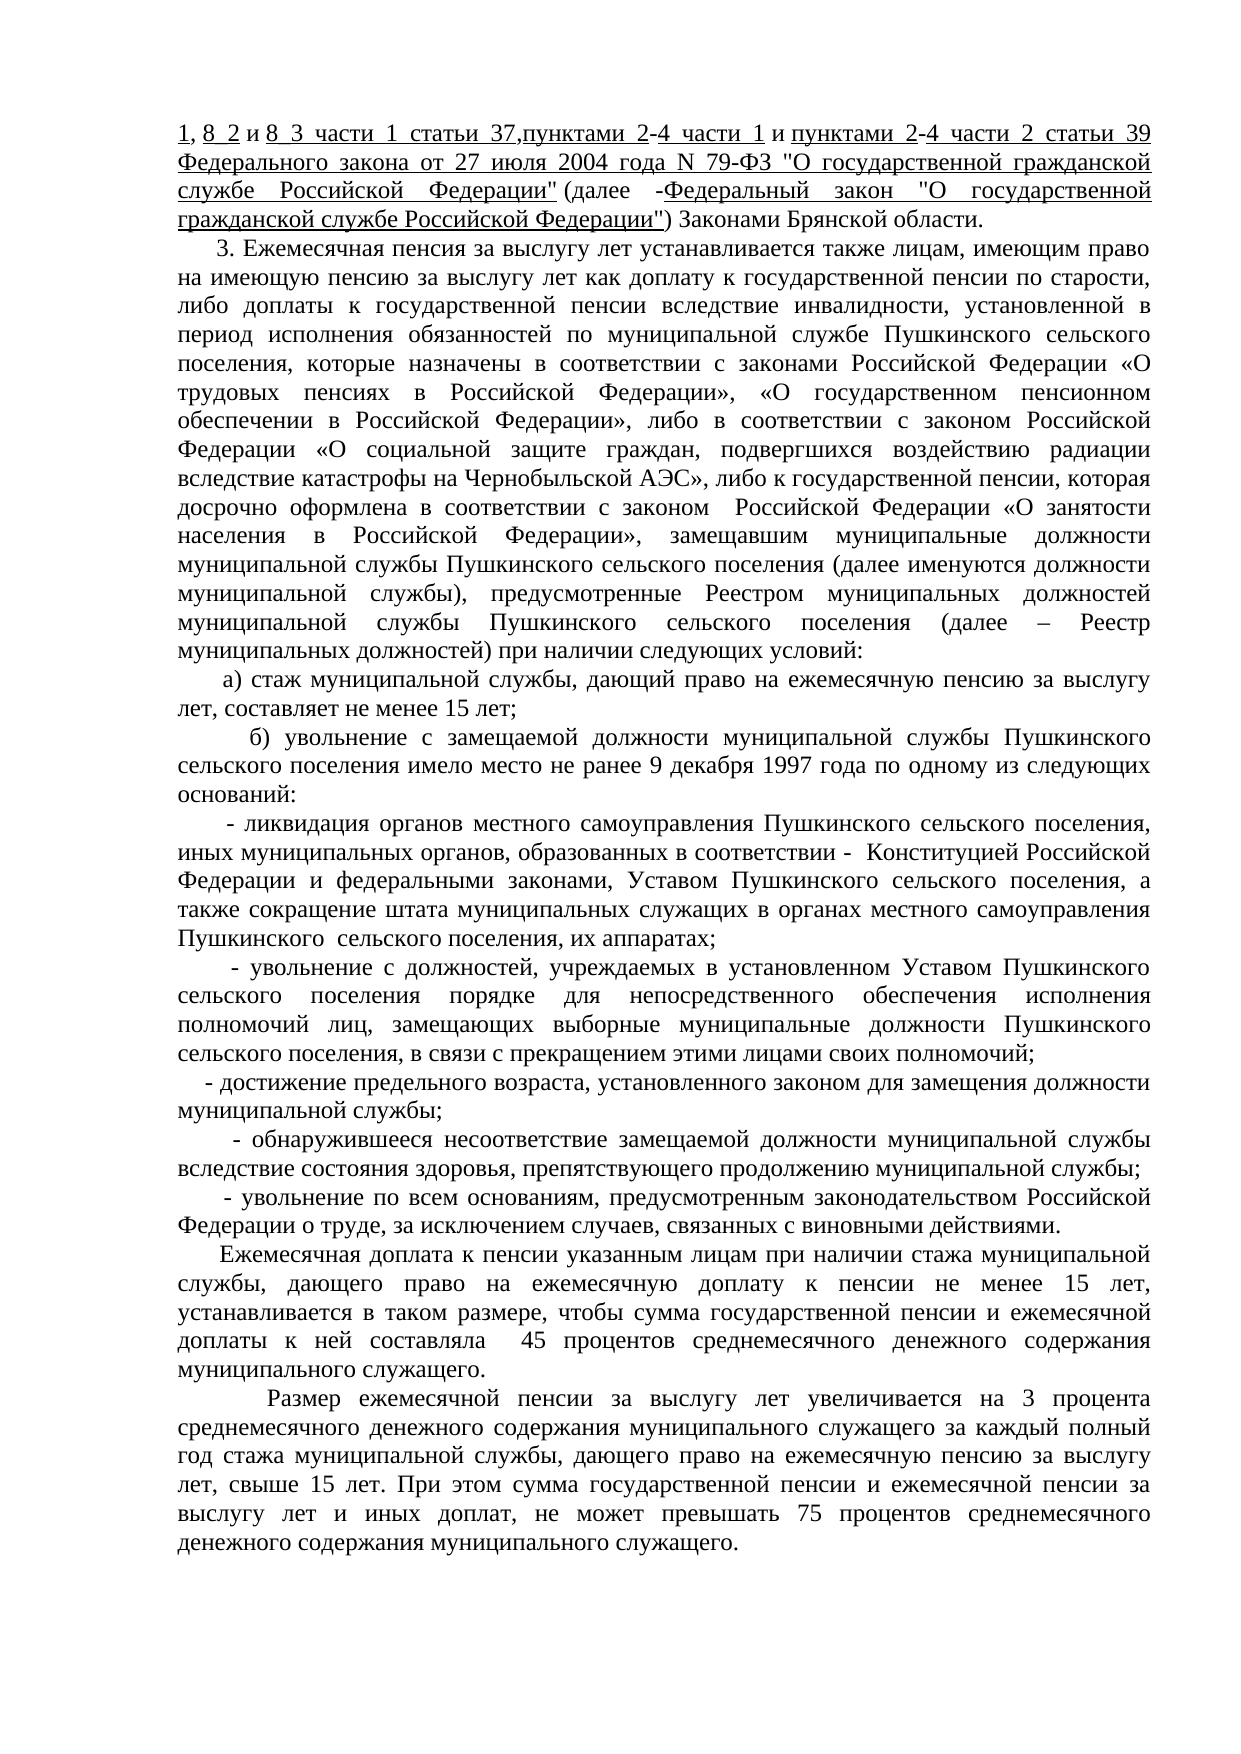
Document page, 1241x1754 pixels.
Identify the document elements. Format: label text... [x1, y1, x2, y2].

text 3. Ежемесячная пенсия за выслугу лет устанавливается также лицам, имеющим право на имеющую пенсию за выслугу лет как доплату к государственной пенсии по старости, либо доплаты к государственной пенсии вследствие инвалидности, установленной в период исполнения обязанностей по муниципальной службе Пушкинского сельского поселения, которые назначены в соответствии с законами Российской Федерации «О трудовых пенсиях в Российской Федерации», «О государственном пенсионном обеспечении в Российской Федерации», либо в соответствии с законом Российской Федерации «О социальной защите граждан, подвергшихся воздействию радиации вследствие катастрофы на Чернобыльской АЭС», либо к государственной пенсии, которая досрочно оформлена в соответствии с законом Российской Федерации «О занятости населения в Российской Федерации», замещавшим муниципальные должности муниципальной службы Пушкинского сельского поселения (далее именуются должности муниципальной службы), предусмотренные Реестром муниципальных должностей муниципальной службы Пушкинского сельского поселения (далее – Реестр муниципальных должностей) при наличии следующих условий: [177, 233, 1152, 664]
text - обнаружившееся несоответствие замещаемой должности муниципальной службы вследствие состояния здоровья, препятствующего продолжению муниципальной службы; [177, 1124, 1152, 1182]
text - увольнение по всем основаниям, предусмотренным законодательством Российской Федерации о труде, за исключением случаев, связанных с виновными действиями. [177, 1182, 1152, 1239]
text б) увольнение с замещаемой должности муниципальной службы Пушкинского сельского поселения имело место не ранее 9 декабря 1997 года по одному из следующих оснований: [177, 722, 1152, 808]
text Размер ежемесячной пенсии за выслугу лет увеличивается на 3 процента среднемесячного денежного содержания муниципального служащего за каждый полный год стажа муниципальной службы, дающего право на ежемесячную пенсию за выслугу лет, свыше 15 лет. При этом сумма государственной пенсии и ежемесячной пенсии за выслугу лет и иных доплат, не может превышать 75 процентов среднемесячного денежного содержания муниципального служащего. [177, 1383, 1152, 1556]
text а) стаж муниципальной службы, дающий право на ежемесячную пенсию за выслугу лет, составляет не менее 15 лет; [177, 664, 1152, 722]
text Ежемесячная доплата к пенсии указанным лицам при наличии стажа муниципальной службы, дающего право на ежемесячную доплату к пенсии не менее 15 лет, устанавливается в таком размере, чтобы сумма государственной пенсии и ежемесячной доплаты к ней составляла 45 процентов среднемесячного денежного содержания муниципального служащего. [177, 1239, 1152, 1383]
text - ликвидация органов местного самоуправления Пушкинского сельского поселения, иных муниципальных органов, образованных в соответствии - Конституцией Российской Федерации и федеральными законами, Уставом Пушкинского сельского поселения, а также сокращение штата муниципальных служащих в органах местного самоуправления Пушкинского сельского поселения, их аппаратах; [177, 808, 1152, 952]
text - достижение предельного возраста, установленного законом для замещения должности муниципальной службы; [177, 1067, 1152, 1124]
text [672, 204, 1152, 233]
text - увольнение с должностей, учреждаемых в установленном Уставом Пушкинского сельского поселения порядке для непосредственного обеспечения исполнения полномочий лиц, замещающих выборные муниципальные должности Пушкинского сельского поселения, в связи с прекращением этими лицами своих полномочий; [177, 952, 1152, 1067]
